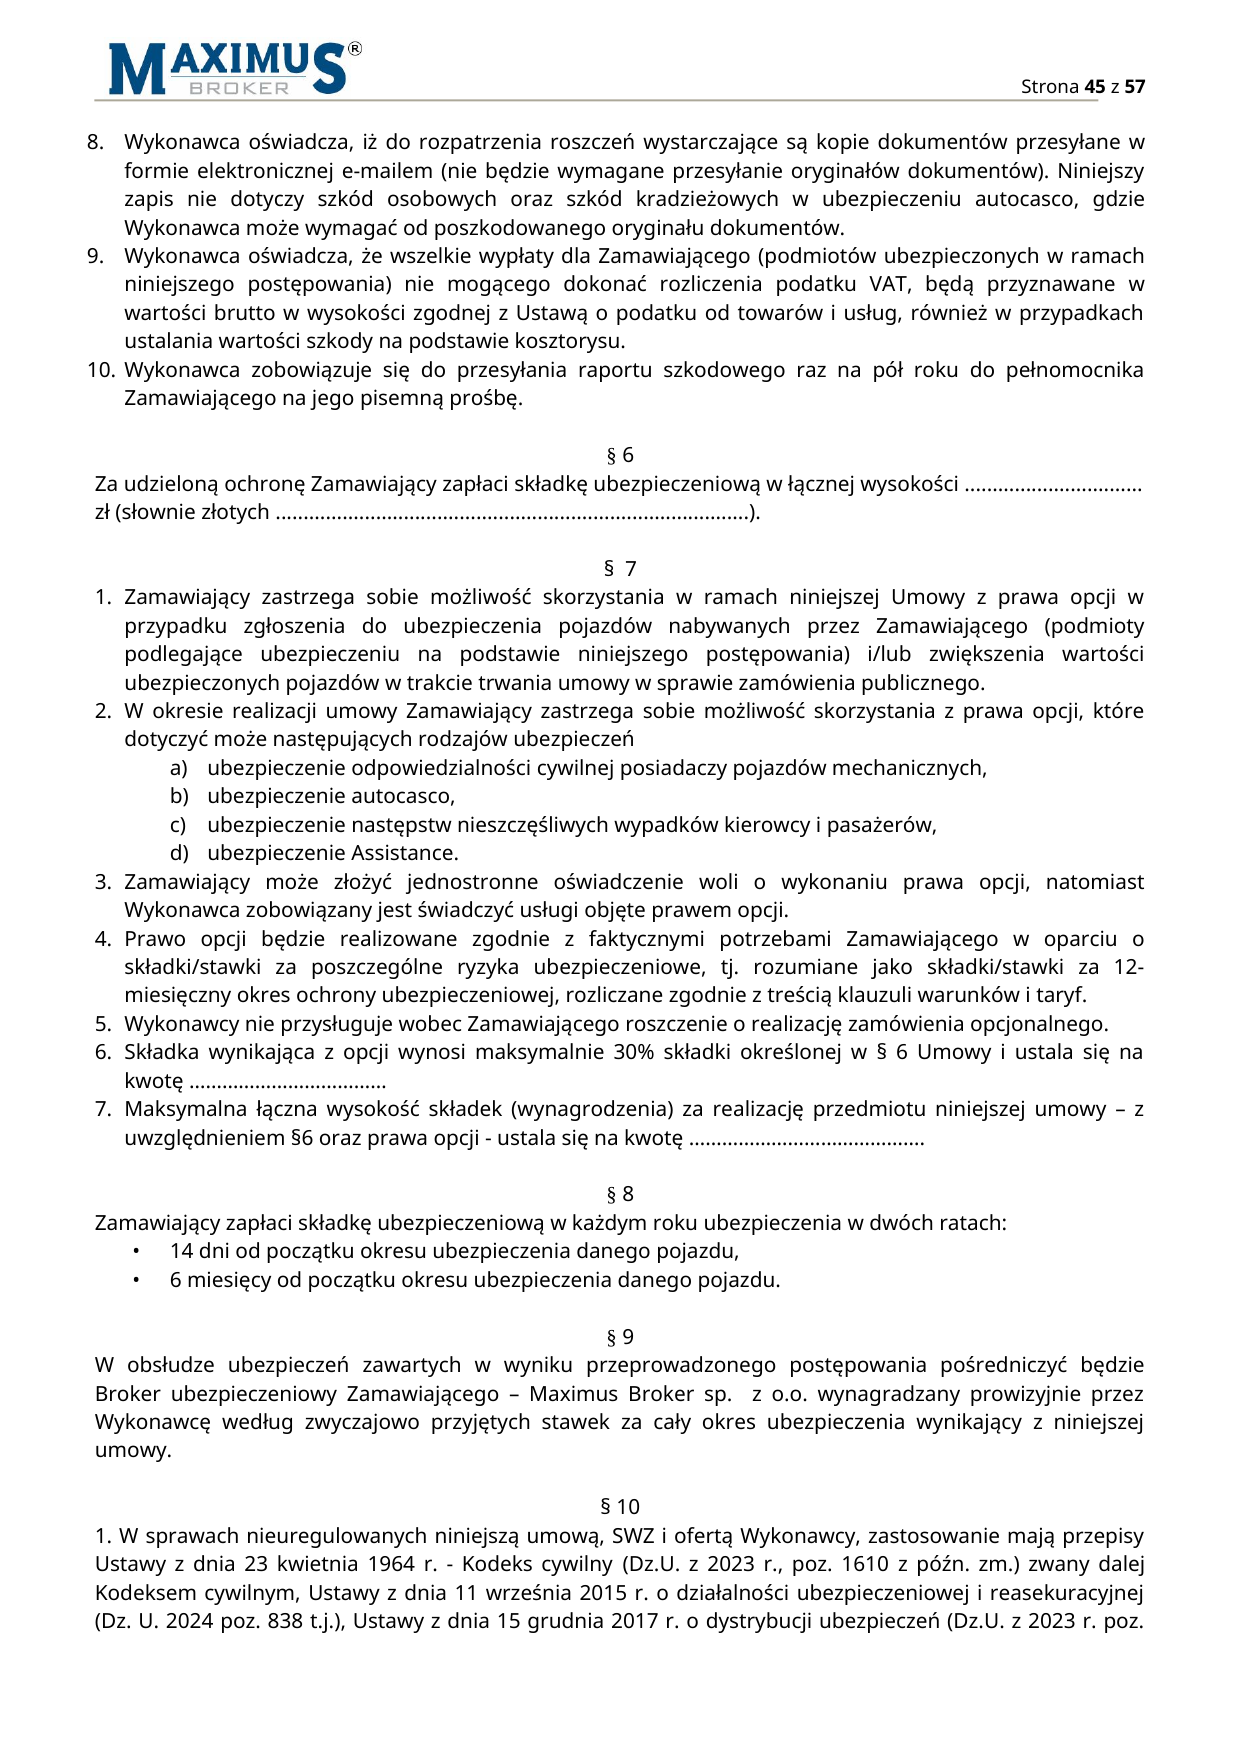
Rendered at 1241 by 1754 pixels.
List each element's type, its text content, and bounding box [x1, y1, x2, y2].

list Zamawiający może złożyć jednostronne oświadczenie woli o wykonaniu prawa opcji, natomiast Wykonawca zobowiązany jest świadczyć usługi objęte prawem opcji. [94, 867, 1146, 924]
list Prawo opcji będzie realizowane zgodnie z faktycznymi potrzebami Zamawiającego w oparciu o składki/stawki za poszczególne ryzyka ubezpieczeniowe, tj. rozumiane jako składki/stawki za 12-miesięczny okres ochrony ubezpieczeniowej, rozliczane zgodnie z treścią klauzuli warunków i taryf. [94, 924, 1146, 1009]
list Wykonawca oświadcza, że wszelkie wypłaty dla Zamawiającego (podmiotów ubezpieczonych w ramach niniejszego postępowania) nie mogącego dokonać rozliczenia podatku VAT, będą przyznawane w wartości brutto w wysokości zgodnej z Ustawą o podatku od towarów i usług, również w przypadkach ustalania wartości szkody na podstawie kosztorysu. [87, 241, 1146, 355]
list Wykonawca zobowiązuje się do przesyłania raportu szkodowego raz na pół roku do pełnomocnika Zamawiającego na jego pisemną prośbę. [87, 355, 1146, 412]
text Zamawiający zapłaci składkę ubezpieczeniową w każdym roku ubezpieczenia w dwóch ratach: [94, 1208, 1146, 1236]
list ubezpieczenie odpowiedzialności cywilnej posiadaczy pojazdów mechanicznych, [169, 753, 1146, 781]
picture [103, 37, 368, 99]
text 9 [94, 1322, 1146, 1350]
list ubezpieczenie autocasco, [169, 781, 1146, 810]
list Maksymalna łączna wysokość składek (wynagrodzenia) za realizację przedmiotu niniejszej umowy – z uwzględnieniem §6 oraz prawa opcji - ustala się na kwotę ……………………………………. [94, 1094, 1146, 1151]
list ubezpieczenie Assistance. [169, 838, 1146, 867]
list 6 miesięcy od początku okresu ubezpieczenia danego pojazdu. [132, 1265, 1146, 1293]
text Za udzieloną ochronę Zamawiający zapłaci składkę ubezpieczeniową w łącznej wysokości ................................ zł (słownie złotych .....................................................................................). [94, 469, 1146, 526]
list Składka wynikająca z opcji wynosi maksymalnie 30% składki określonej w § 6 Umowy i ustala się na kwotę ……………………………… [94, 1037, 1146, 1094]
list ubezpieczenie następstw nieszczęśliwych wypadków kierowcy i pasażerów, [169, 810, 1146, 838]
text 6 [94, 440, 1146, 469]
list Zamawiający zastrzega sobie możliwość skorzystania w ramach niniejszej Umowy z prawa opcji w przypadku zgłoszenia do ubezpieczenia pojazdów nabywanych przez Zamawiającego (podmioty podlegające ubezpieczeniu na podstawie niniejszego postępowania) i/lub zwiększenia wartości ubezpieczonych pojazdów w trakcie trwania umowy w sprawie zamówienia publicznego. [94, 582, 1146, 696]
list Wykonawcy nie przysługuje wobec Zamawiającego roszczenie o realizację zamówienia opcjonalnego. [94, 1009, 1146, 1037]
text 8 [94, 1179, 1146, 1208]
text § 7 [94, 554, 1146, 582]
list 14 dni od początku okresu ubezpieczenia danego pojazdu, [132, 1236, 1146, 1265]
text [94, 1521, 1146, 1634]
text W obsłudze ubezpieczeń zawartych w wyniku przeprowadzonego postępowania pośredniczyć będzie Broker ubezpieczeniowy Zamawiającego – Maximus Broker sp. z o.o. wynagradzany prowizyjnie przez Wykonawcę według zwyczajowo przyjętych stawek za cały okres ubezpieczenia wynikający z niniejszej umowy. [94, 1350, 1146, 1464]
text § 10 [94, 1492, 1146, 1521]
list Wykonawca oświadcza, iż do rozpatrzenia roszczeń wystarczające są kopie dokumentów przesyłane w formie elektronicznej e-mailem (nie będzie wymagane przesyłanie oryginałów dokumentów). Niniejszy zapis nie dotyczy szkód osobowych oraz szkód kradzieżowych w ubezpieczeniu autocasco, gdzie Wykonawca może wymagać od poszkodowanego oryginału dokumentów. [87, 127, 1146, 241]
list W okresie realizacji umowy Zamawiający zastrzega sobie możliwość skorzystania z prawa opcji, które dotyczyć może następujących rodzajów ubezpieczeń [94, 696, 1146, 753]
